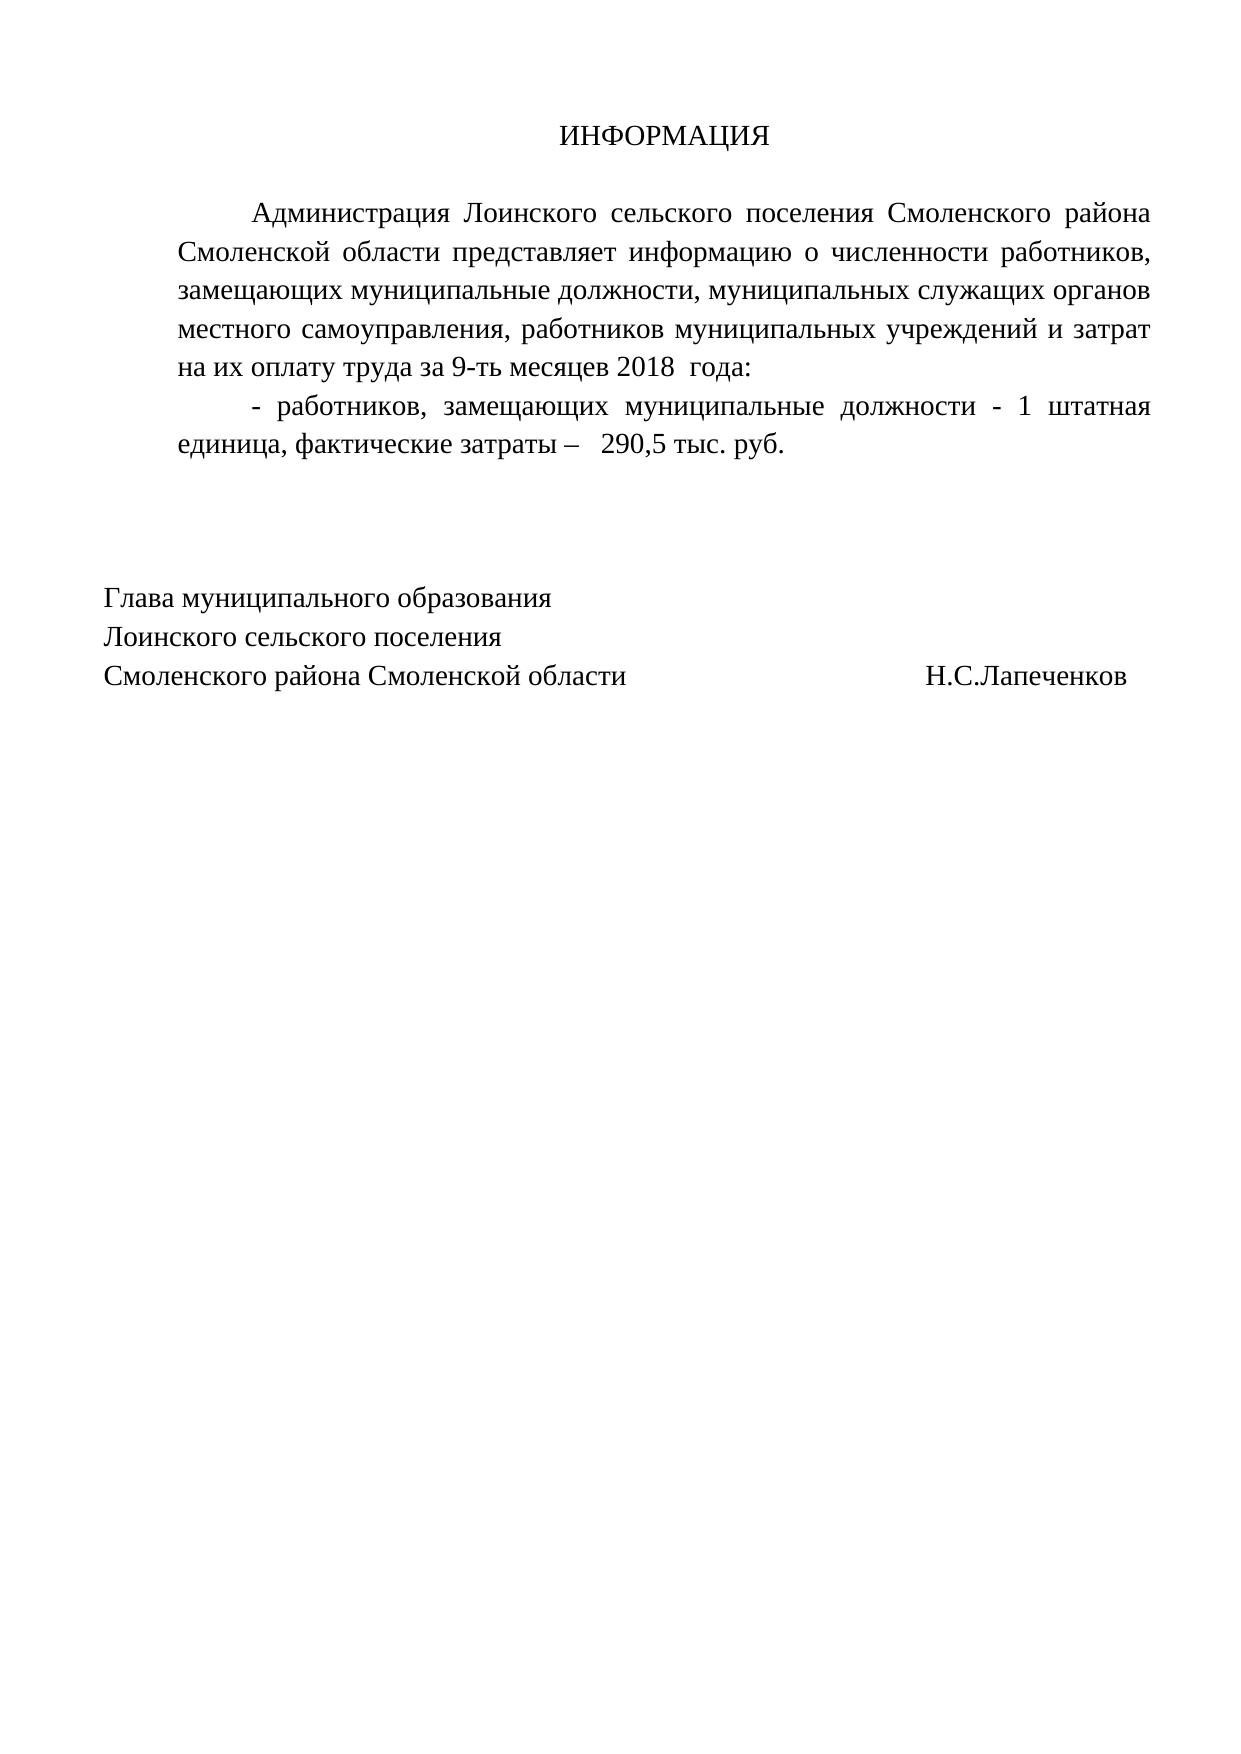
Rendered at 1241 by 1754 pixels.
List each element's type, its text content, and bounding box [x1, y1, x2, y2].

text - работников, замещающих муниципальные должности - 1 штатная единица, фактические затраты – 290,5 тыс. руб. [177, 388, 1152, 460]
text Смоленского района Смоленской области Н.С.Лапеченков [103, 658, 1152, 691]
text Глава муниципального образования [103, 581, 1152, 614]
text ИНФОРМАЦИЯ [177, 118, 1152, 152]
text Администрация Лоинского сельского поселения Смоленского района Смоленской области представляет информацию о численности работников, замещающих муниципальные должности, муниципальных служащих органов местного самоуправления, работников муниципальных учреждений и затрат на их оплату труда за 9-ть месяцев 2018 года: [177, 195, 1152, 383]
text Лоинского сельского поселения [103, 619, 1152, 653]
